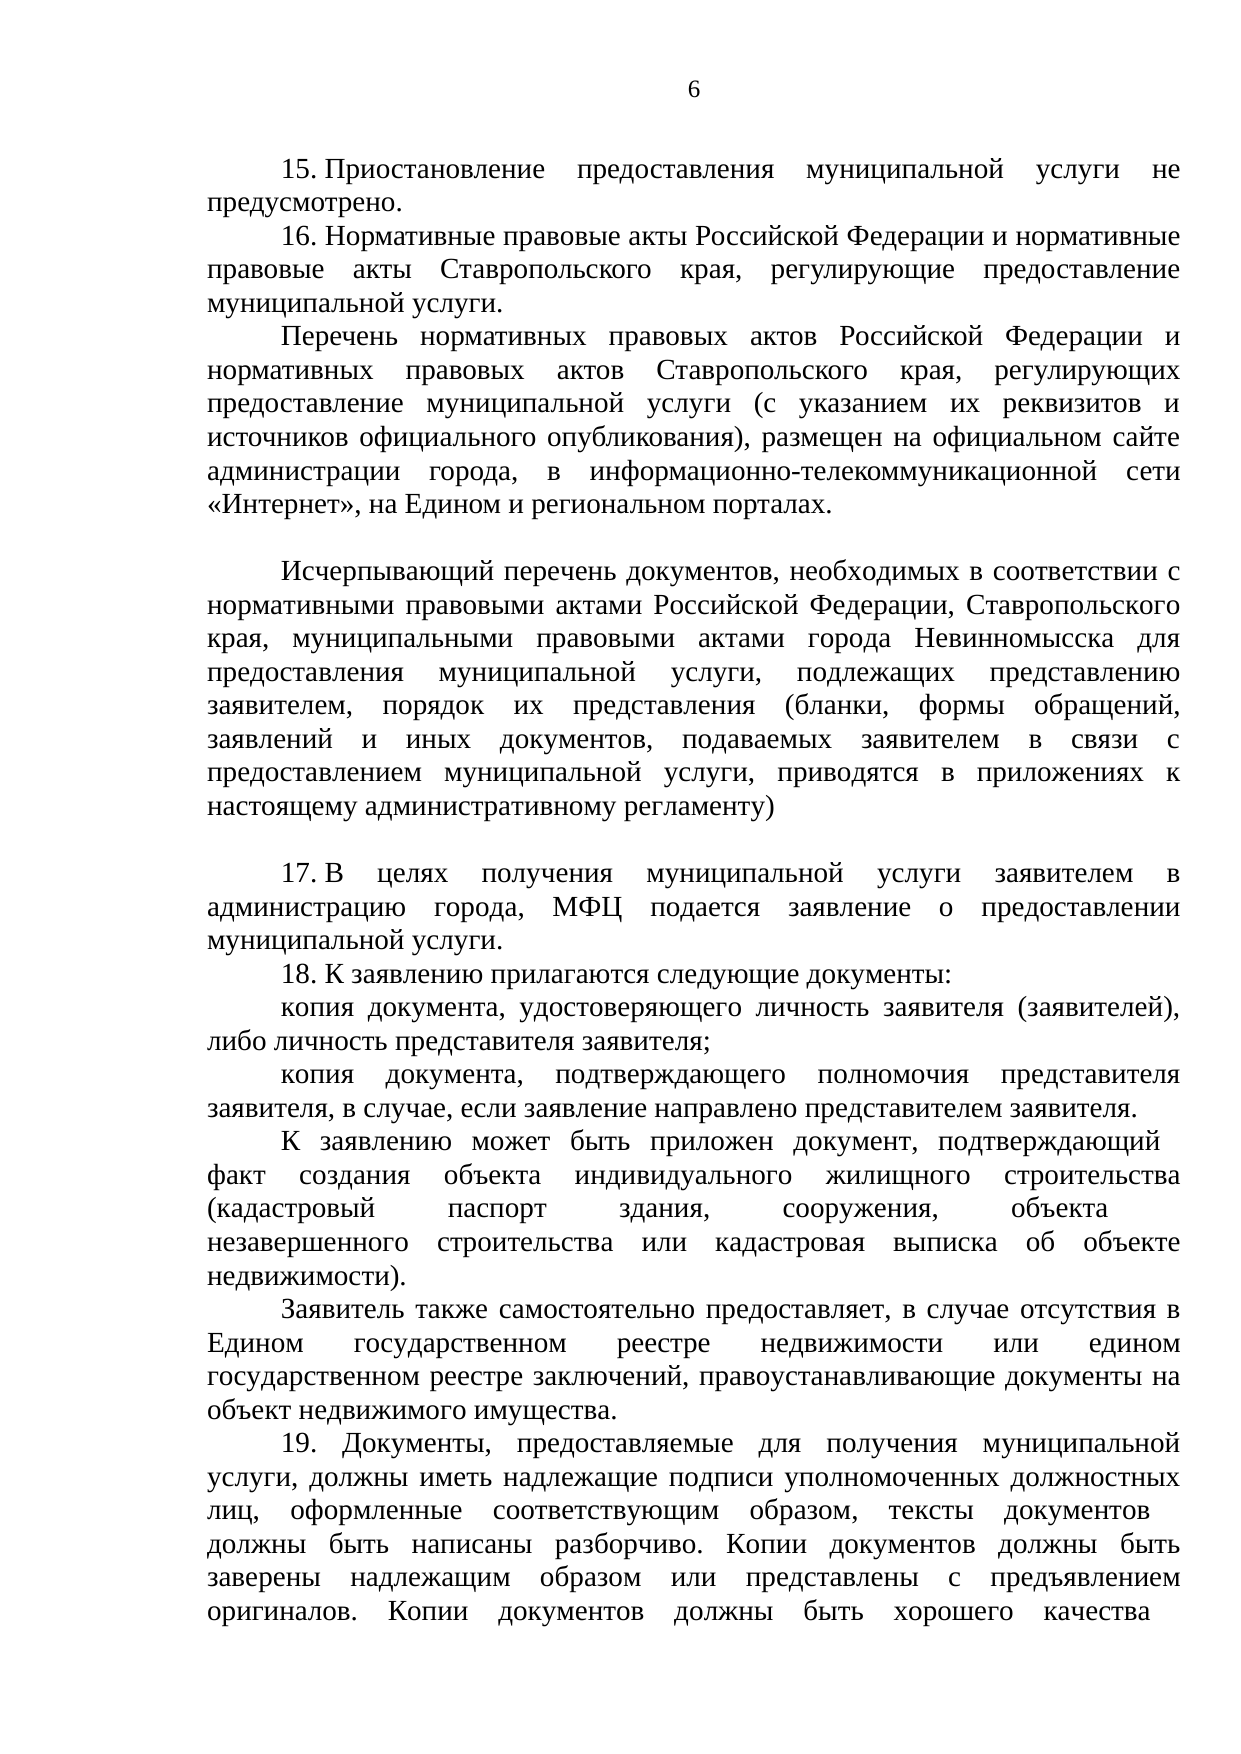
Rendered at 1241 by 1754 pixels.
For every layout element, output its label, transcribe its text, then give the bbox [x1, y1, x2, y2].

text Заявитель также самостоятельно предоставляет, в случае отсутствия в Едином государственном реестре недвижимости или едином государственном реестре заключений, правоустанавливающие документы на объект недвижимого имущества. [207, 1291, 1181, 1425]
text 18. К заявлению прилагаются следующие документы: [207, 956, 1181, 989]
text 17. В целях получения муниципальной услуги заявителем в администрацию города, МФЦ подается заявление о предоставлении муниципальной услуги. [207, 855, 1181, 956]
text копия документа, удостоверяющего личность заявителя (заявителей), либо личность представителя заявителя; [207, 989, 1181, 1056]
text копия документа, подтверждающего полномочия представителя заявителя, в случае, если заявление направлено представителем заявителя. [207, 1056, 1181, 1123]
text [207, 1425, 1181, 1627]
text 15. Приостановление предоставления муниципальной услуги не предусмотрено. [207, 151, 1181, 218]
text Исчерпывающий перечень документов, необходимых в соответствии с нормативными правовыми актами Российской Федерации, Ставропольского края, муниципальными правовыми актами города Невинномысска для предоставления муниципальной услуги, подлежащих представлению заявителем, порядок их представления (бланки, формы обращений, заявлений и иных документов, подаваемых заявителем в связи с предоставлением муниципальной услуги, приводятся в приложениях к настоящему административному регламенту) [207, 553, 1181, 822]
text Перечень нормативных правовых актов Российской Федерации и нормативных правовых актов Ставропольского края, регулирующих предоставление муниципальной услуги (с указанием их реквизитов и источников официального опубликования), размещен на официальном сайте администрации города, в информационно-телекоммуникационной сети «Интернет», на Едином и региональном порталах. [207, 318, 1181, 520]
text 16. Нормативные правовые акты Российской Федерации и нормативные правовые акты Ставропольского края, регулирующие предоставление муниципальной услуги. [207, 218, 1181, 318]
text К заявлению может быть приложен документ, подтверждающий факт создания объекта индивидуального жилищного строительства (кадастровый паспорт здания, сооружения, объекта незавершенного строительства или кадастровая выписка об объекте недвижимости). [207, 1123, 1181, 1291]
